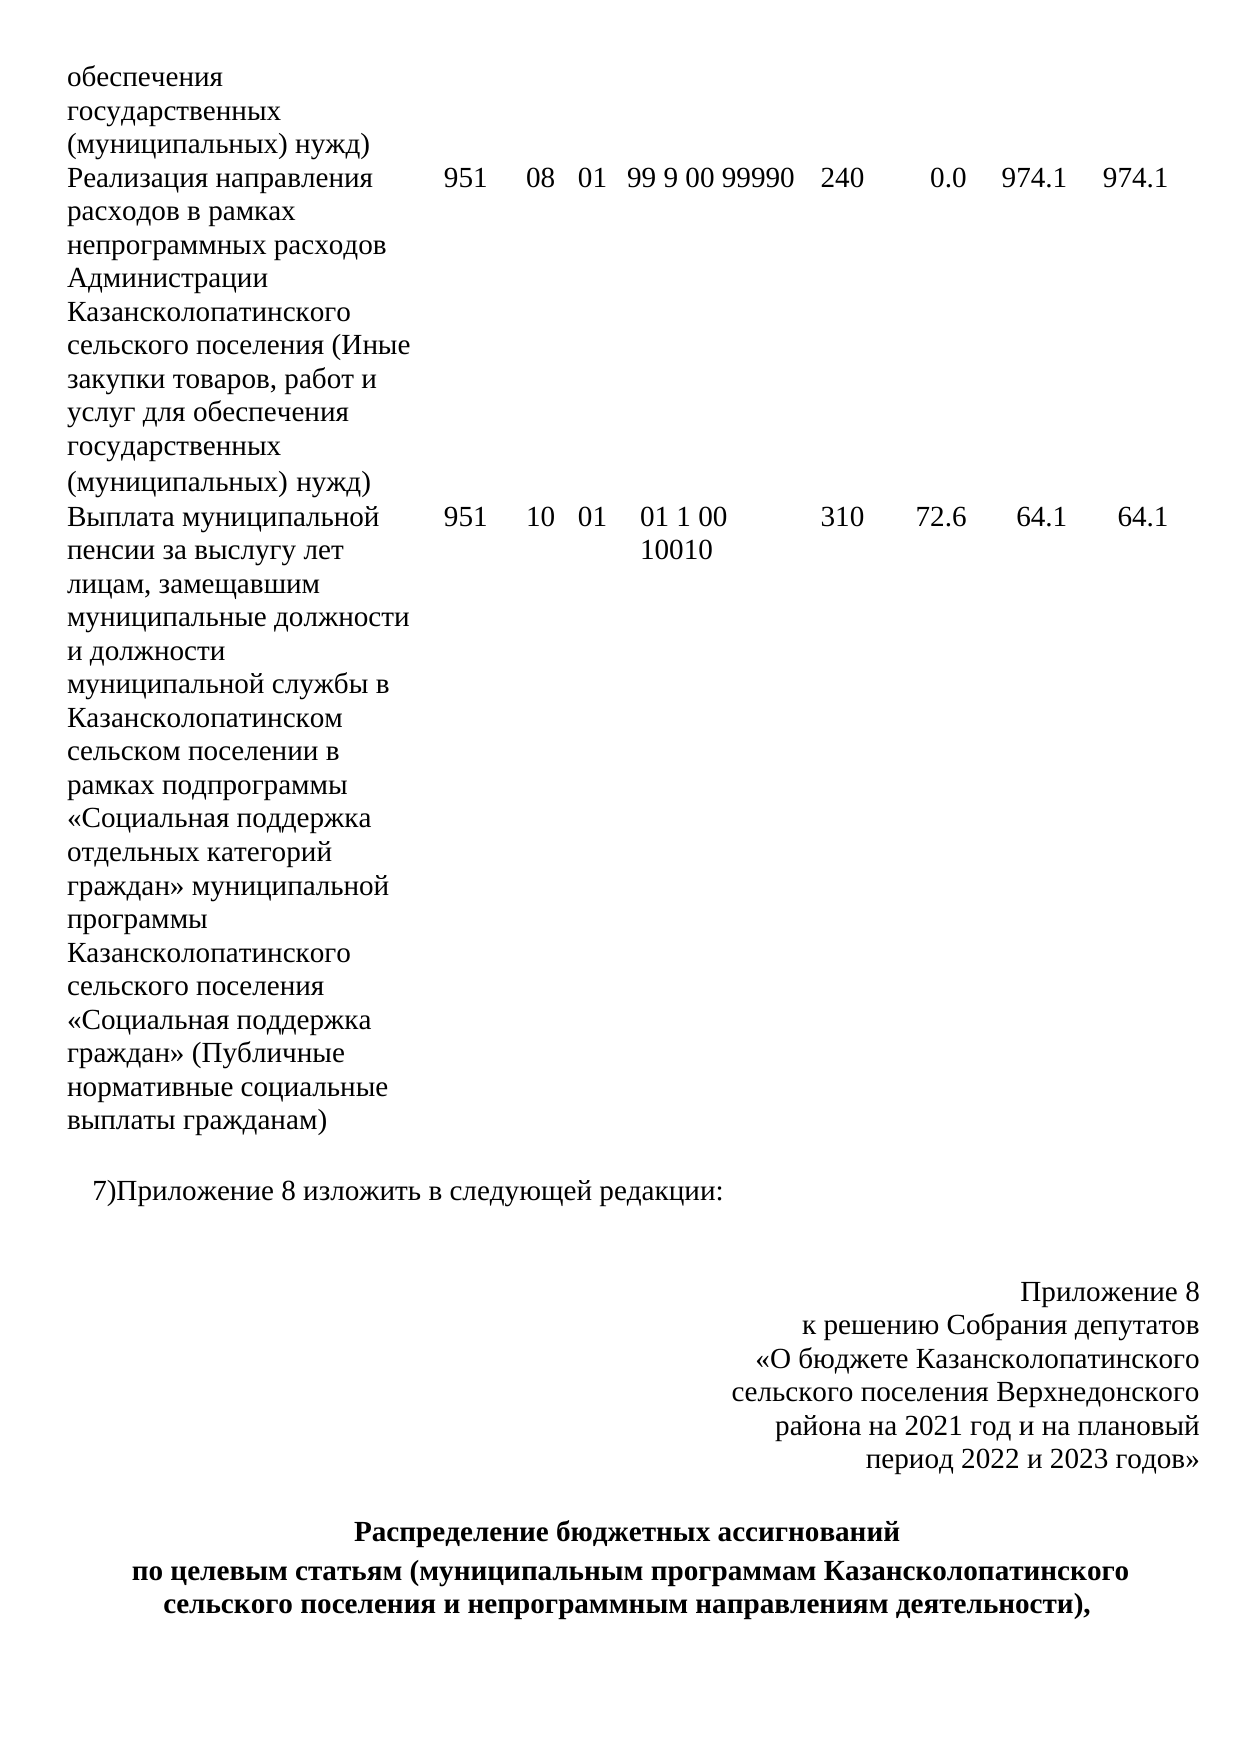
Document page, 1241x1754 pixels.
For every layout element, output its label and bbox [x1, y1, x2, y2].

table_cell [44, 59, 1207, 1620]
